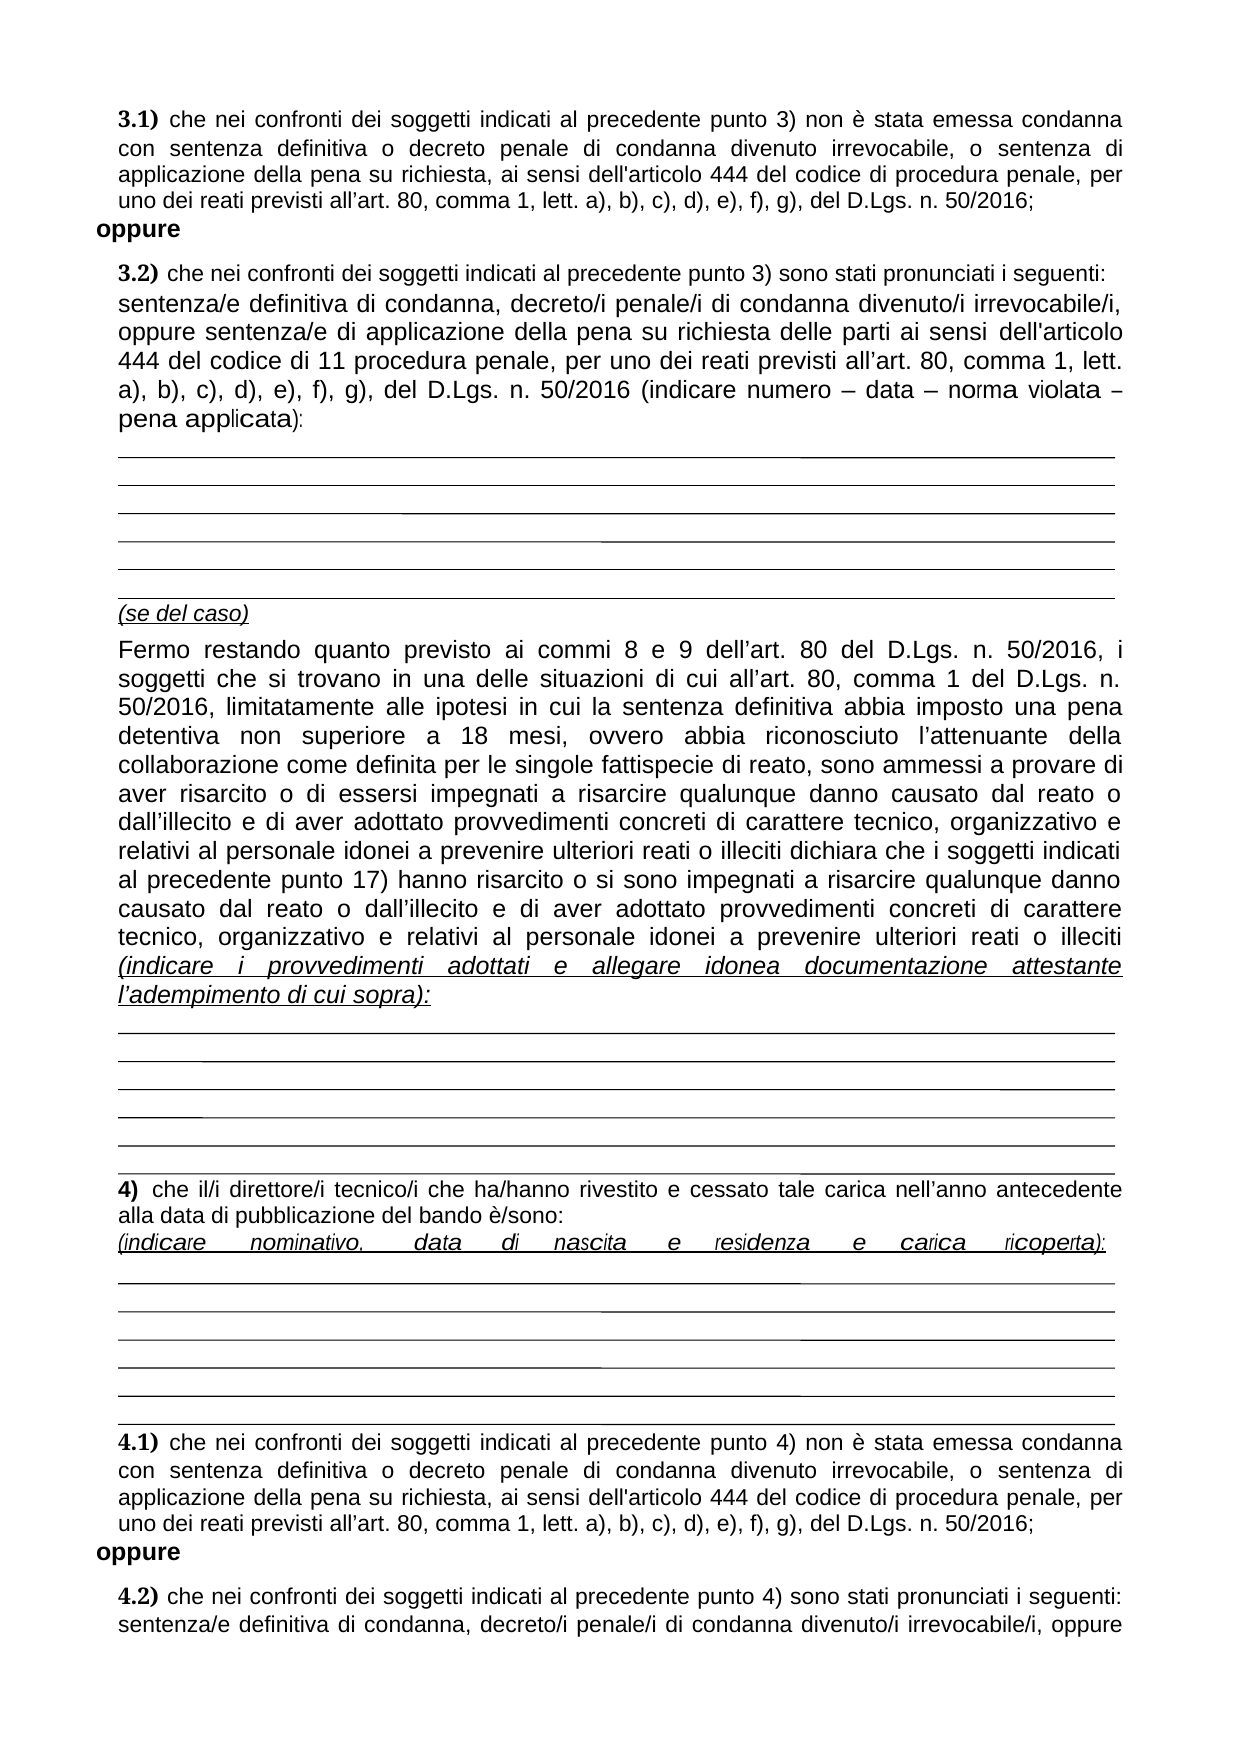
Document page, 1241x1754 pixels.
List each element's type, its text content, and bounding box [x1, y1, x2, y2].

list che il/i direttore/i tecnico/i che ha/hanno rivestito e cessato tale carica nell’anno antecedente alla data di pubblicazione del bando è/sono: [118, 1166, 1123, 1228]
subtitle oppure [96, 1536, 1070, 1565]
text sentenza/e definitiva di condanna, decreto/i penale/i di condanna divenuto/i irrevocabile/i, oppure sentenza/e di applicazione della pena su richiesta delle parti ai sensi dell'articolo 444 del codice di 11 procedura penale, per uno dei reati previsti all’art. 80, comma 1, lett. a), b), c), d), e), f), g), del D.Lgs. n. 50/2016 (indicare numero – data – norma violata – pena applicata): [118, 289, 1123, 432]
text (indicare nominativo, data di nascita e residenza e carica ricoperta): [118, 1228, 1146, 1255]
list che nei confronti dei soggetti indicati al precedente punto 3) non è stata emessa condanna con sentenza definitiva o decreto penale di condanna divenuto irrevocabile, o sentenza di applicazione della pena su richiesta, ai sensi dell'articolo 444 del codice di procedura penale, per uno dei reati previsti all’art. 80, comma 1, lett. a), b), c), d), e), f), g), del D.Lgs. n. 50/2016; [118, 103, 1123, 214]
text Fermo restando quanto previsto ai commi 8 e 9 dell’art. 80 del D.Lgs. n. 50/2016, i soggetti che si trovano in una delle situazioni di cui all’art. 80, comma 1 del D.Lgs. n. 50/2016, limitatamente alle ipotesi in cui la sentenza definitiva abbia imposto una pena detentiva non superiore a 18 mesi, ovvero abbia riconosciuto l’attenuante della collaborazione come definita per le singole fattispecie di reato, sono ammessi a provare di aver risarcito o di essersi impegnati a risarcire qualunque danno causato dal reato o dall’illecito e di aver adottato provvedimenti concreti di carattere tecnico, organizzativo e relativi al personale idonei a prevenire ulteriori reati o illeciti dichiara che i soggetti indicati al precedente punto 17) hanno risarcito o si sono impegnati a risarcire qualunque danno causato dal reato o dall’illecito e di aver adottato provvedimenti concreti di carattere tecnico, organizzativo e relativi al personale idonei a prevenire ulteriori reati o illeciti (indicare i provvedimenti adottati e allegare idonea documentazione attestante l’adempimento di cui sopra): [118, 635, 1123, 976]
list che nei confronti dei soggetti indicati al precedente punto 3) sono stati pronunciati i seguenti: [118, 257, 1123, 288]
subtitle oppure [96, 214, 1070, 242]
list che nei confronti dei soggetti indicati al precedente punto 4) non è stata emessa condanna con sentenza definitiva o decreto penale di condanna divenuto irrevocabile, o sentenza di applicazione della pena su richiesta, ai sensi dell'articolo 444 del codice di procedura penale, per uno dei reati previsti all’art. 80, comma 1, lett. a), b), c), d), e), f), g), del D.Lgs. n. 50/2016; [118, 1417, 1123, 1536]
text (se del caso) [118, 590, 1146, 627]
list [118, 1580, 1123, 1637]
